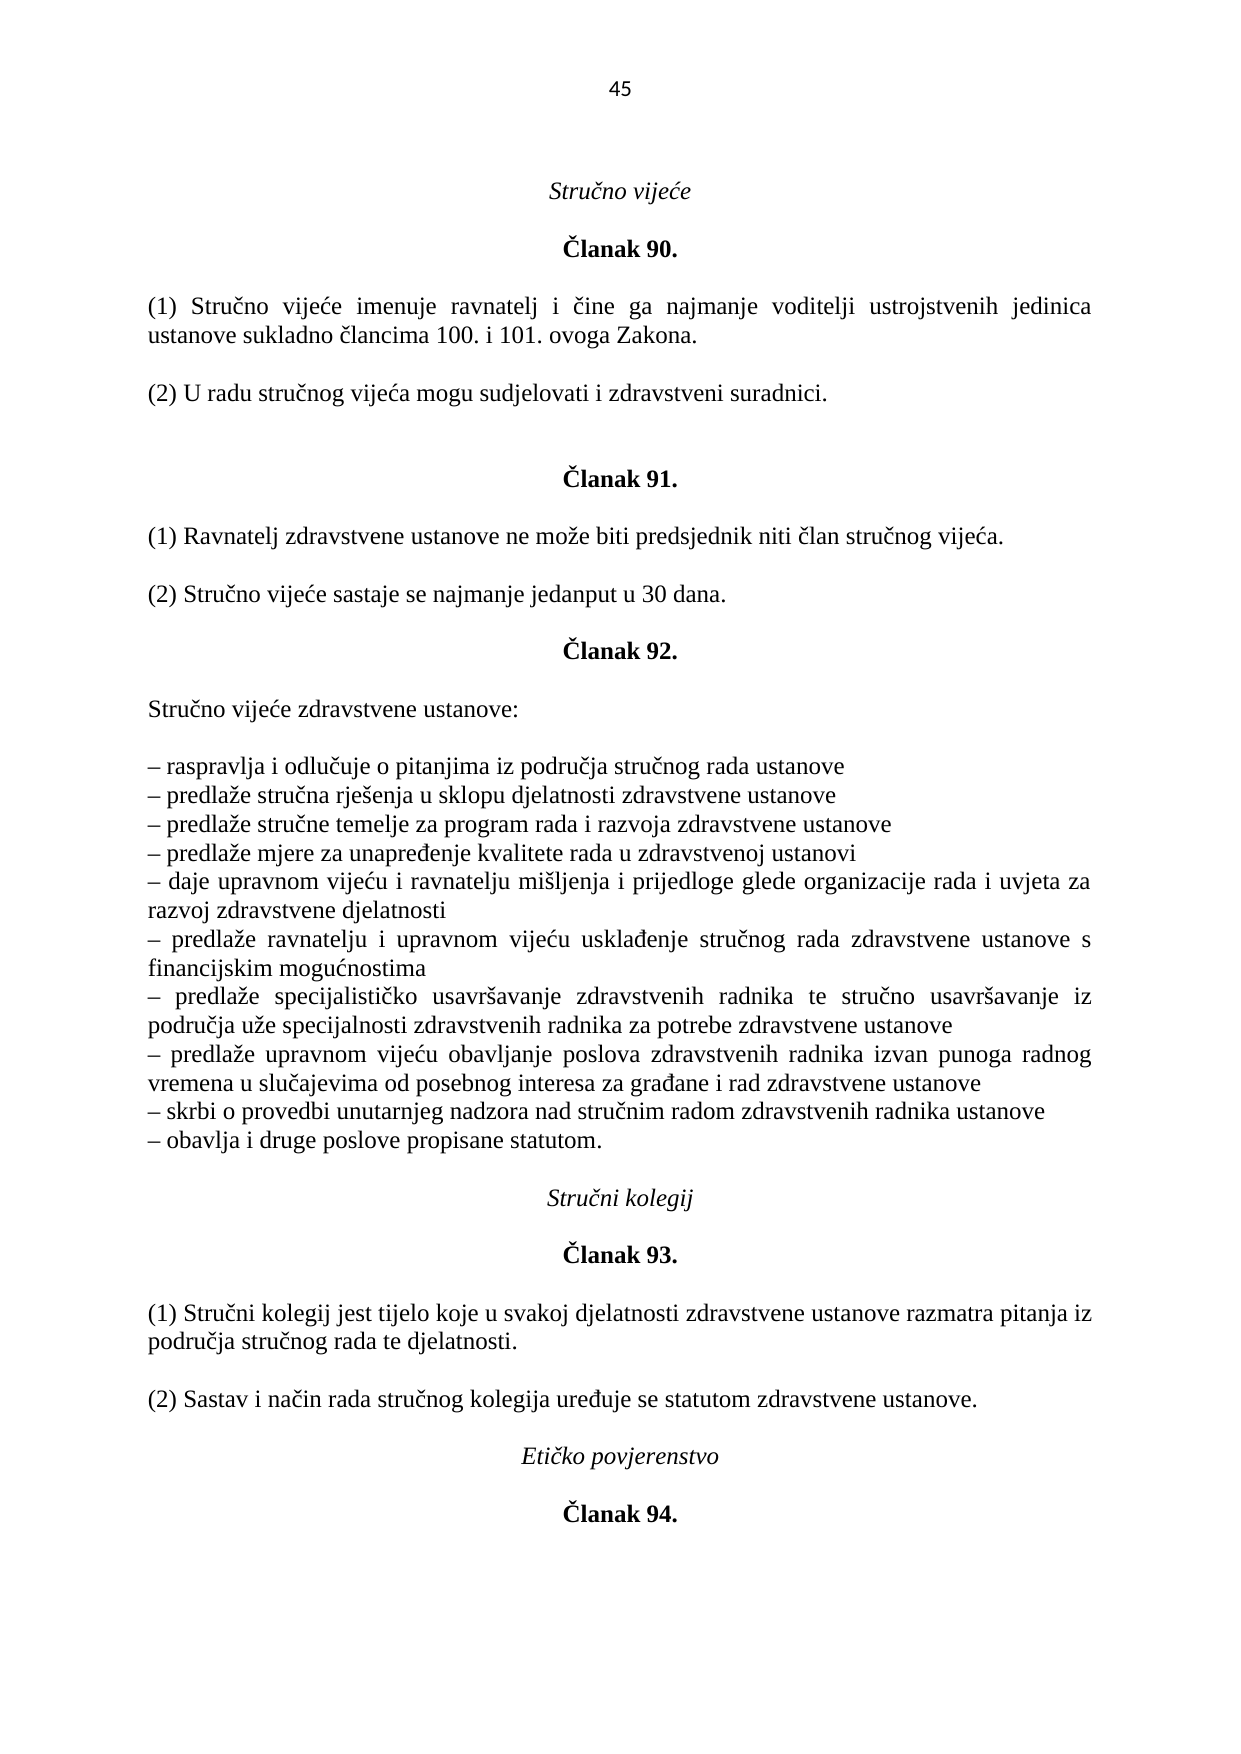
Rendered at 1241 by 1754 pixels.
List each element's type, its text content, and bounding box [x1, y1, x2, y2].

text – predlaže stručna rješenja u sklopu djelatnosti zdravstvene ustanove [148, 780, 1093, 809]
text – obavlja i druge poslove propisane statutom. [148, 1125, 1093, 1154]
text Stručni kolegij [148, 1183, 1093, 1211]
text (1) Stručni kolegij jest tijelo koje u svakoj djelatnosti zdravstvene ustanove razmatra pitanja iz područja stručnog rada te djelatnosti. [148, 1298, 1093, 1355]
text (2) Sastav i način rada stručnog kolegija uređuje se statutom zdravstvene ustanove. [148, 1384, 1093, 1413]
text Članak 92. [148, 636, 1093, 665]
text – predlaže specijalističko usavršavanje zdravstvenih radnika te stručno usavršavanje iz područja uže specijalnosti zdravstvenih radnika za potrebe zdravstvene ustanove [148, 981, 1093, 1039]
text (2) U radu stručnog vijeća mogu sudjelovati i zdravstveni suradnici. [148, 378, 1093, 406]
text Članak 93. [148, 1240, 1093, 1269]
text Etičko povjerenstvo [148, 1441, 1093, 1470]
text Članak 94. [148, 1499, 1093, 1528]
text – predlaže mjere za unapređenje kvalitete rada u zdravstvenoj ustanovi [148, 838, 1093, 866]
text Stručno vijeće zdravstvene ustanove: [148, 694, 1093, 723]
text (1) Ravnatelj zdravstvene ustanove ne može biti predsjednik niti član stručnog vijeća. [148, 521, 1093, 550]
text – daje upravnom vijeću i ravnatelju mišljenja i prijedloge glede organizacije rada i uvjeta za razvoj zdravstvene djelatnosti [148, 866, 1093, 924]
text – predlaže stručne temelje za program rada i razvoja zdravstvene ustanove [148, 809, 1093, 838]
text Stručno vijeće [148, 176, 1093, 205]
text – predlaže upravnom vijeću obavljanje poslova zdravstvenih radnika izvan punoga radnog vremena u slučajevima od posebnog interesa za građane i rad zdravstvene ustanove [148, 1039, 1093, 1096]
text Članak 91. [148, 464, 1093, 493]
text – skrbi o provedbi unutarnjeg nadzora nad stručnim radom zdravstvenih radnika ustanove [148, 1096, 1093, 1125]
text (1) Stručno vijeće imenuje ravnatelj i čine ga najmanje voditelji ustrojstvenih jedinica ustanove sukladno člancima 100. i 101. ovoga Zakona. [148, 291, 1093, 349]
text (2) Stručno vijeće sastaje se najmanje jedanput u 30 dana. [148, 579, 1093, 608]
text – predlaže ravnatelju i upravnom vijeću usklađenje stručnog rada zdravstvene ustanove s financijskim mogućnostima [148, 924, 1093, 981]
text Članak 90. [148, 234, 1093, 263]
text – raspravlja i odlučuje o pitanjima iz područja stručnog rada ustanove [148, 751, 1093, 780]
